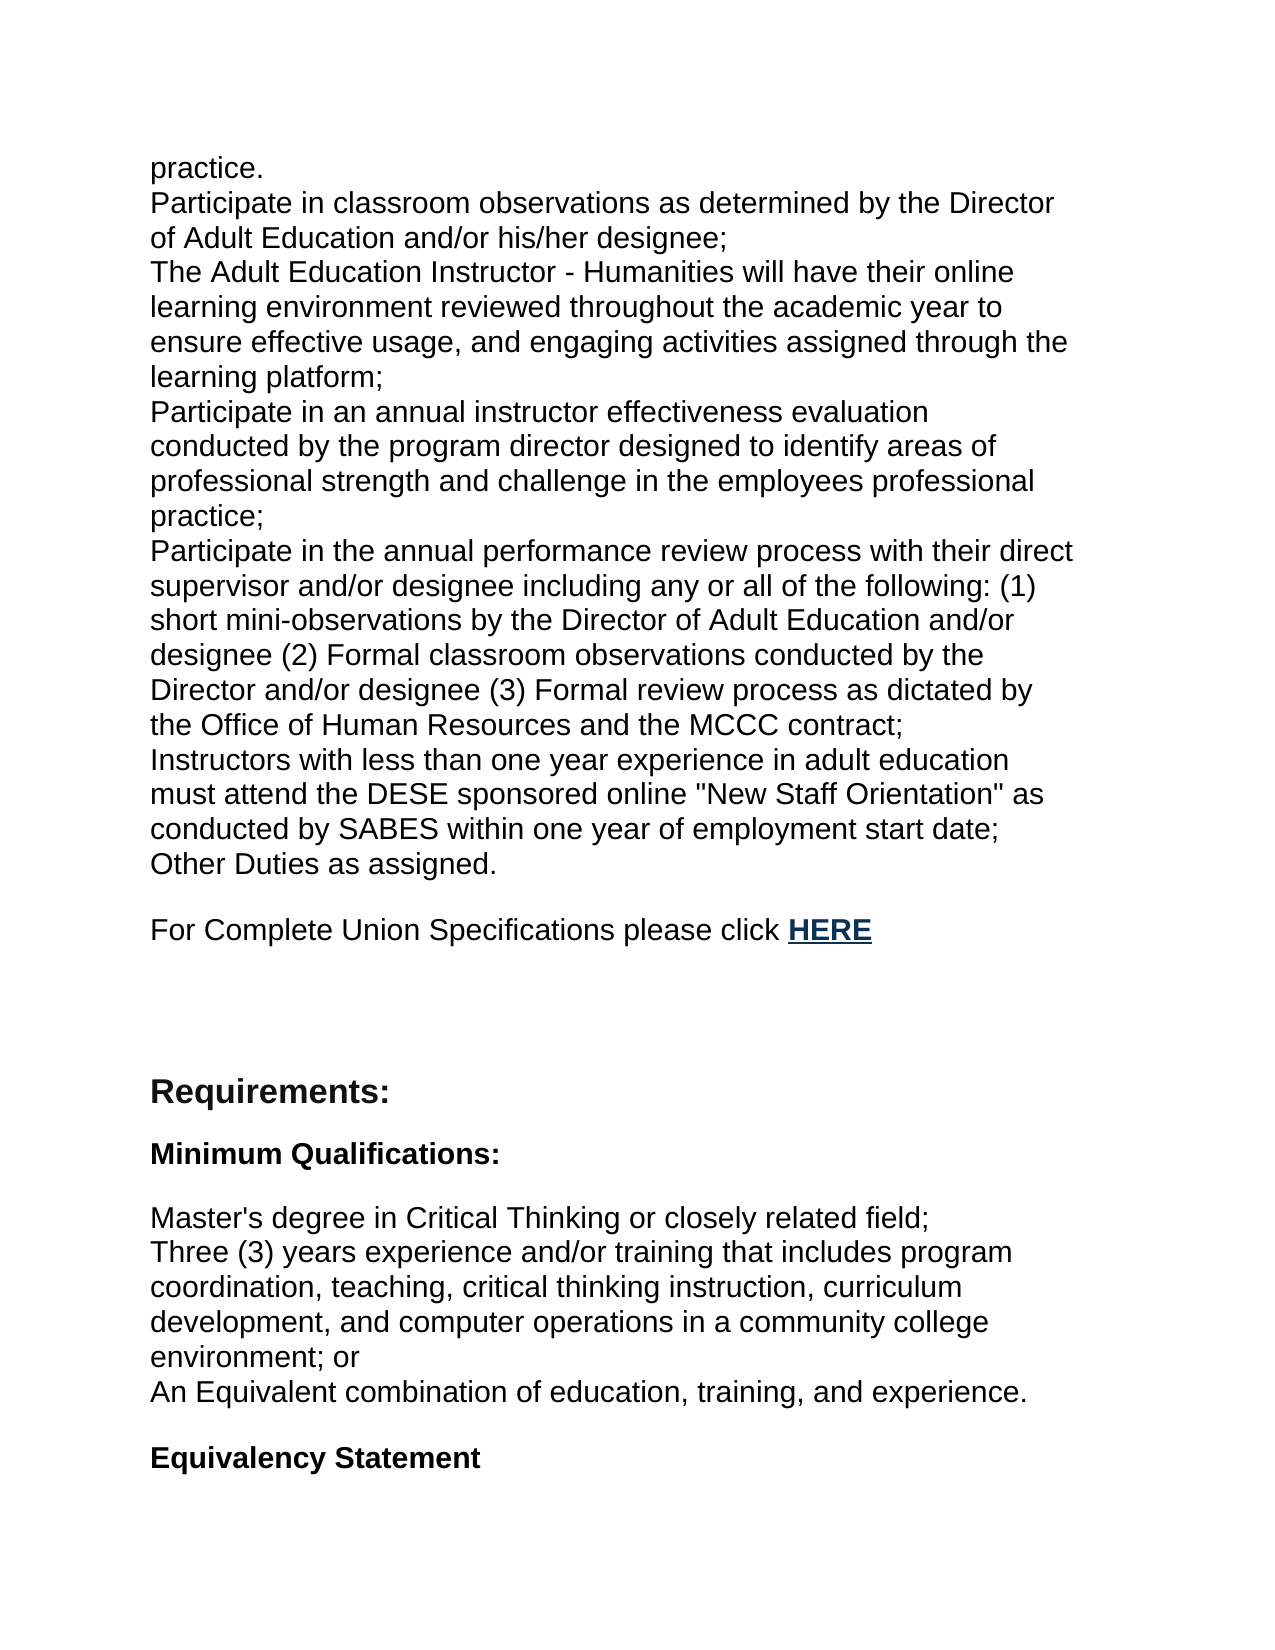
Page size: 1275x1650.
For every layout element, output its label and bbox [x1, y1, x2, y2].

table_cell [150, 150, 1076, 1499]
